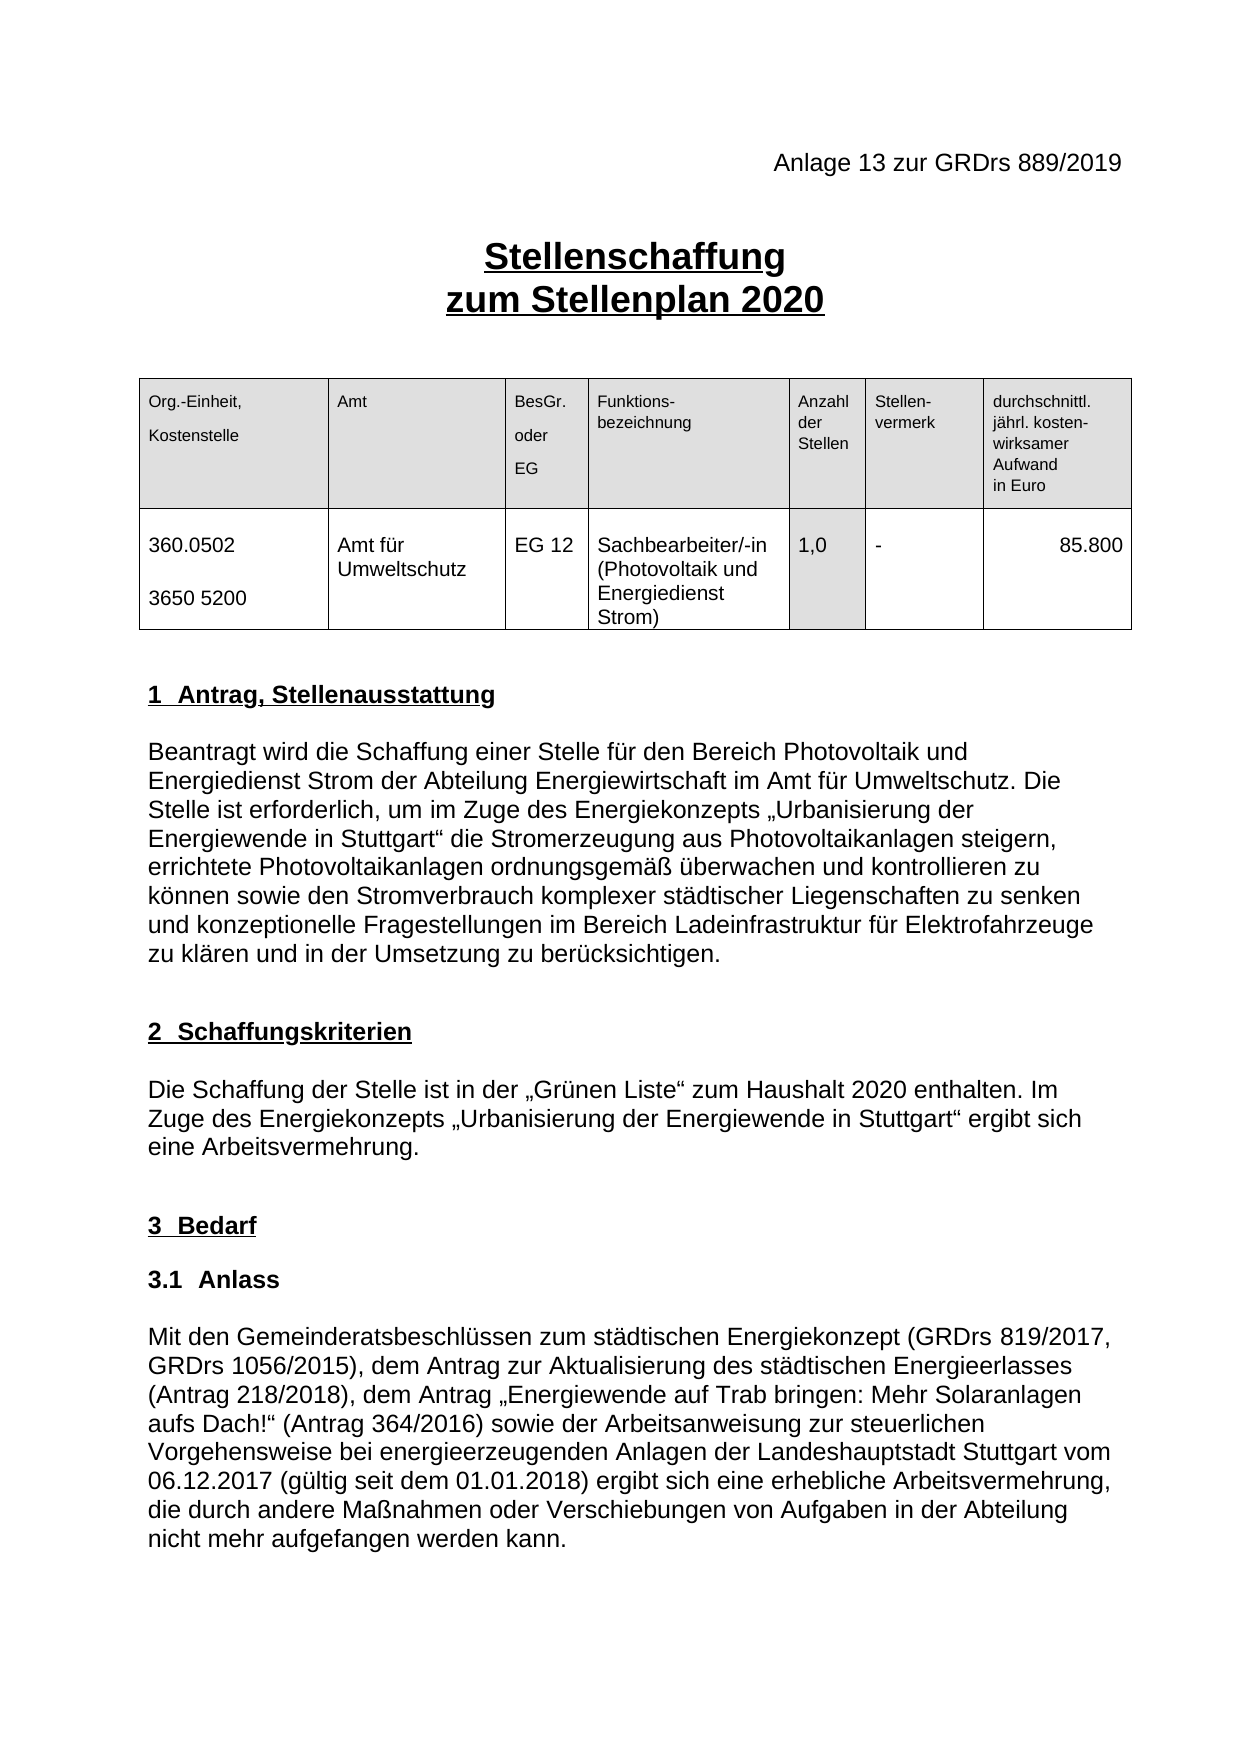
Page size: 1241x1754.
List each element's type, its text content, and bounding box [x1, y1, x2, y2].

text Stellenschaffung [148, 234, 1122, 277]
table_header durchschnittl. jährl. kosten- wirksamer Aufwand in Euro [984, 379, 1131, 508]
table_cell EG 12 [506, 509, 588, 629]
subtitle 3.1 Anlass [148, 1265, 1122, 1293]
text Anlage 13 zur GRDrs 889/2019 [148, 148, 1122, 176]
subtitle 2 Schaffungskriterien [148, 1017, 1122, 1046]
table_header Amt [329, 379, 505, 508]
table_header Funktions- bezeichnung [589, 379, 789, 508]
table_cell Amt für Umweltschutz [329, 509, 505, 629]
table_header BesGr. oder EG [506, 379, 588, 508]
subtitle 3 Bedarf [148, 1211, 1122, 1240]
table_cell 85.800 [984, 509, 1131, 629]
text zum Stellenplan 2020 [148, 277, 1122, 320]
subtitle 1 Antrag, Stellenausstattung [148, 680, 1122, 708]
table_header Stellen- vermerk [866, 379, 983, 508]
table_cell 360.0502 3650 5200 [140, 509, 328, 629]
text Die Schaffung der Stelle ist in der „Grünen Liste“ zum Haushalt 2020 enthalten. Im Zuge des Energiekonzepts „Urbanisierung der Energiewende in Stuttgart“ ergibt sich eine Arbeitsvermehrung. [148, 1075, 1122, 1161]
table_cell - [866, 509, 983, 629]
text Mit den Gemeinderatsbeschlüssen zum städtischen Energiekonzept (GRDrs 819/2017, GRDrs 1056/2015), dem Antrag zur Aktualisierung des städtischen Energieerlasses (Antrag 218/2018), dem Antrag „Energiewende auf Trab bringen: Mehr Solaranlagen aufs Dach!“ (Antrag 364/2016) sowie der Arbeitsanweisung zur steuerlichen Vorgehensweise bei energieerzeugenden Anlagen der Landeshauptstadt Stuttgart vom 06.12.2017 (gültig seit dem 01.01.2018) ergibt sich eine erhebliche Arbeitsvermehrung, die durch andere Maßnahmen oder Verschiebungen von Aufgaben in der Abteilung nicht mehr aufgefangen werden kann. [148, 1322, 1122, 1552]
table_cell Sachbearbeiter/-in (Photovoltaik und Energiedienst Strom) [589, 509, 789, 629]
table_cell 1,0 [790, 509, 865, 629]
table_header Org.-Einheit, Kostenstelle [140, 379, 328, 508]
text Beantragt wird die Schaffung einer Stelle für den Bereich Photovoltaik und Energiedienst Strom der Abteilung Energiewirtschaft im Amt für Umweltschutz. Die Stelle ist erforderlich, um im Zuge des Energiekonzepts „Urbanisierung der Energiewende in Stuttgart“ die Stromerzeugung aus Photovoltaikanlagen steigern, errichtete Photovoltaikanlagen ordnungsgemäß überwachen und kontrollieren zu können sowie den Stromverbrauch komplexer städtischer Liegenschaften zu senken und konzeptionelle Fragestellungen im Bereich Ladeinfrastruktur für Elektrofahrzeuge zu klären und in der Umsetzung zu berücksichtigen. [148, 737, 1122, 967]
table_header Anzahl der Stellen [790, 379, 865, 508]
